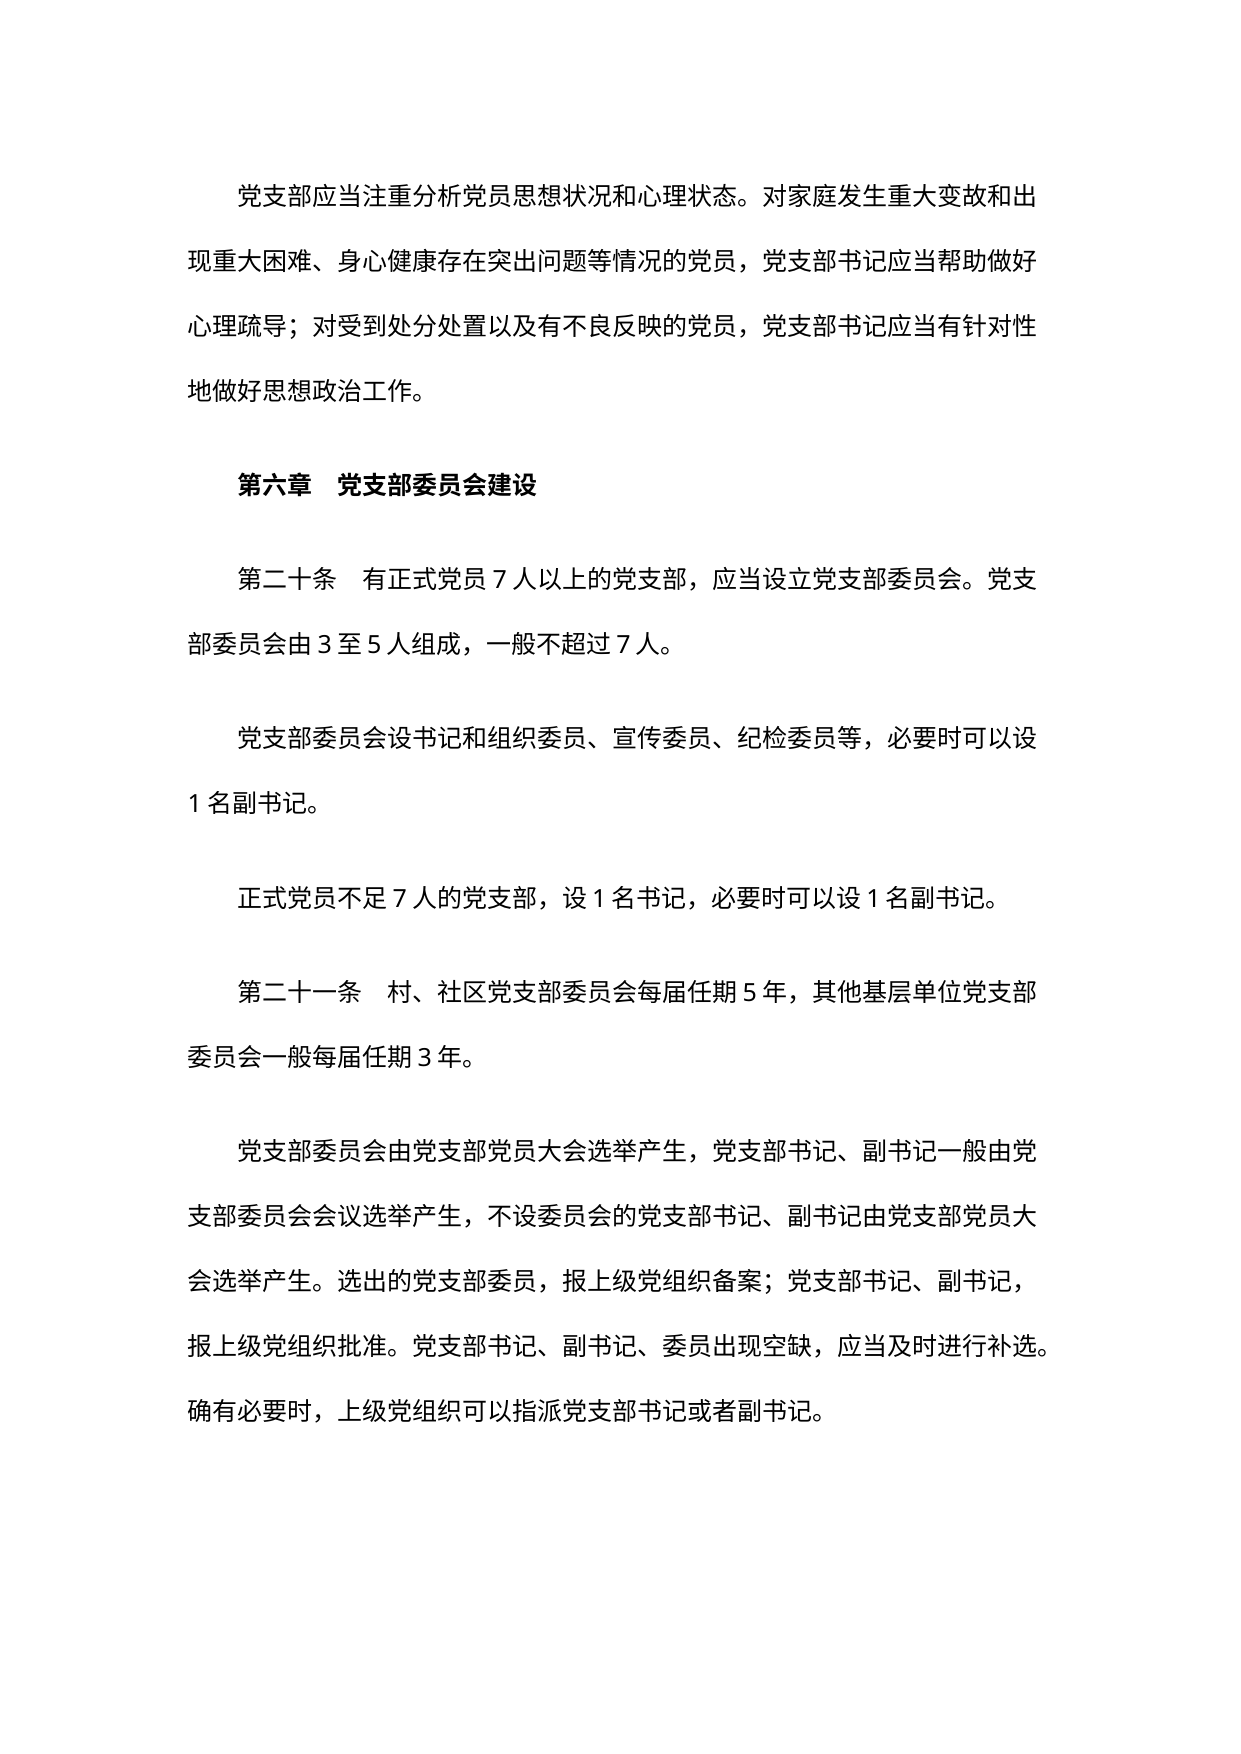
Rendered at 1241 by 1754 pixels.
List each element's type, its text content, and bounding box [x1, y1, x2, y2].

text 党支部委员会由党支部党员大会选举产生，党支部书记、副书记一般由党支部委员会会议选举产生，不设委员会的党支部书记、副书记由党支部党员大会选举产生。选出的党支部委员，报上级党组织备案；党支部书记、副书记，报上级党组织批准。党支部书记、副书记、委员出现空缺，应当及时进行补选。确有必要时，上级党组织可以指派党支部书记或者副书记。 [187, 1117, 1053, 1442]
text 第二十条 有正式党员7人以上的党支部，应当设立党支部委员会。党支部委员会由3至5人组成，一般不超过7人。 [187, 545, 1053, 675]
text 党支部委员会设书记和组织委员、宣传委员、纪检委员等，必要时可以设1名副书记。 [187, 704, 1053, 834]
text 党支部应当注重分析党员思想状况和心理状态。对家庭发生重大变故和出现重大困难、身心健康存在突出问题等情况的党员，党支部书记应当帮助做好心理疏导；对受到处分处置以及有不良反映的党员，党支部书记应当有针对性地做好思想政治工作。 [187, 162, 1053, 422]
text 正式党员不足7人的党支部，设1名书记，必要时可以设1名副书记。 [187, 864, 1053, 929]
text 第六章 党支部委员会建设 [187, 451, 1053, 516]
text 第二十一条 村、社区党支部委员会每届任期5年，其他基层单位党支部委员会一般每届任期3年。 [187, 958, 1053, 1088]
